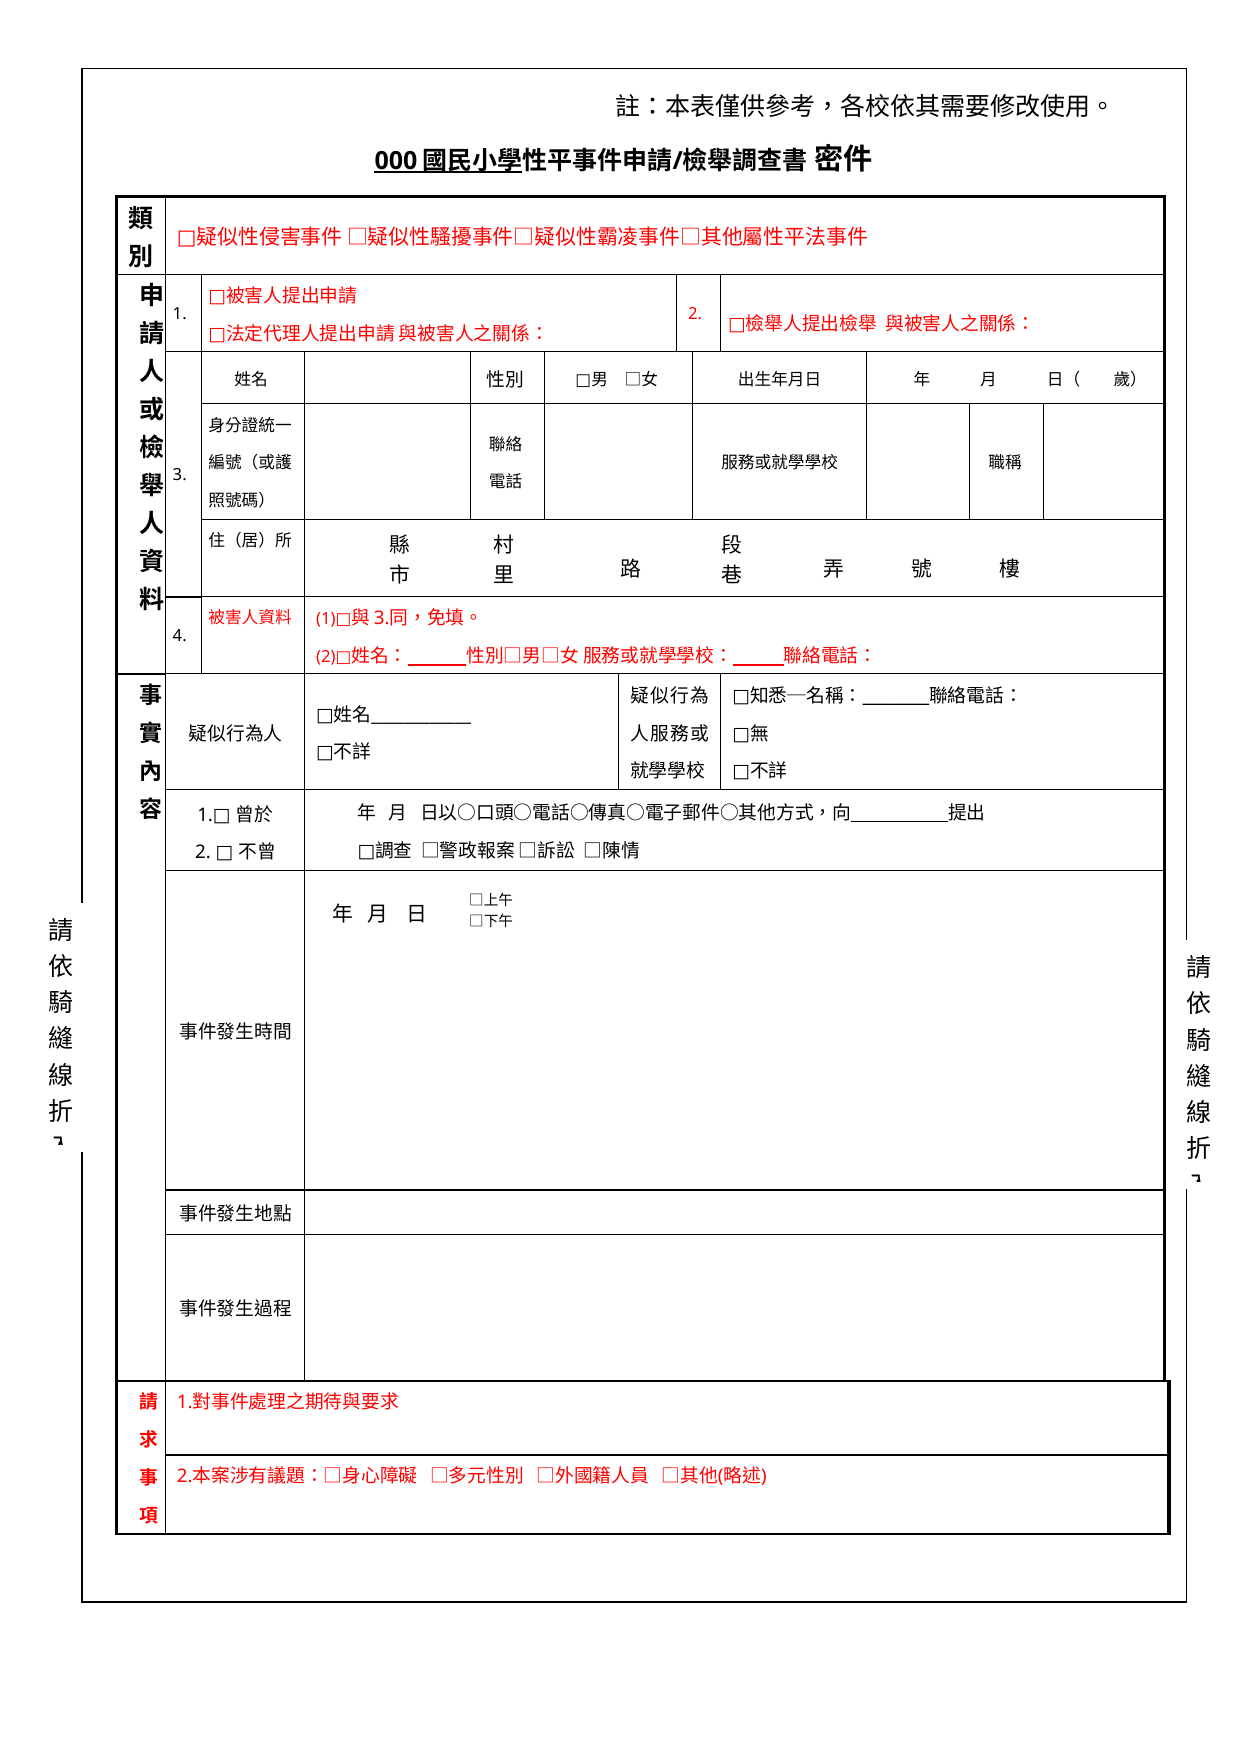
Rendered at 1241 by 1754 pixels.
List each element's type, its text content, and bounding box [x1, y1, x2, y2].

table_cell 事實內容 [118, 675, 165, 1380]
table_cell [305, 1191, 1163, 1233]
table_cell 縣市 村里 路 段巷 弄 號 樓 [305, 520, 1163, 596]
table_cell □男 □女 [545, 352, 692, 403]
table_cell 1.□ 曾於 2. □ 不曾 [166, 790, 304, 870]
table_header □疑似性侵害事件 □疑似性騷擾事件□疑似性霸凌事件□其他屬性平法事件 [166, 198, 1163, 273]
table_cell [305, 1235, 1163, 1380]
table_cell 聯絡 電話 [471, 404, 544, 518]
table_cell 疑似行為人 [166, 674, 304, 789]
table_cell 姓名 [202, 352, 304, 403]
table_header 類別 [118, 198, 165, 273]
table_cell 請求事項 [118, 1382, 165, 1533]
table_cell [305, 404, 470, 518]
table_cell [545, 404, 692, 518]
table_cell □知悉─名稱：________聯絡電話： □無 □不詳 [721, 674, 1163, 789]
table_cell 職稱 [970, 404, 1043, 518]
table_cell 年 月 日 □上午□下午 [305, 871, 1163, 1189]
table_cell 性別 [471, 352, 544, 403]
table_cell 申請人或檢舉人資料 [118, 275, 165, 673]
table_cell 年 月 日以○口頭○電話○傳真○電子郵件○其他方式，向 提出 □調查 □警政報案 □訴訟 □陳情 [305, 790, 1163, 870]
text 000國民小學性平事件申請/檢舉調查書 密件 [118, 119, 1122, 194]
table_cell [867, 404, 969, 518]
table_cell 出生年月日 [693, 352, 866, 403]
table_cell 事件發生時間 [166, 871, 304, 1189]
table_cell 疑似行為人服務或就學學校 [619, 674, 720, 789]
table_cell 4. [166, 598, 201, 673]
table_cell [1044, 404, 1163, 518]
table_cell 被害人資料 [202, 597, 304, 673]
table_cell [305, 352, 470, 403]
table_cell 1. [166, 275, 201, 351]
table_cell 3. [166, 352, 201, 596]
table_cell □檢舉人提出檢舉 與被害人之關係： [721, 275, 1163, 351]
table_cell 住（居）所 [202, 520, 304, 596]
table_cell 2.本案涉有議題：□身心障礙 □多元性別 □外國籍人員 □其他(略述) [166, 1456, 1167, 1533]
table_cell □被害人提出申請 □法定代理人提出申請 與被害人之關係： [202, 275, 676, 351]
table_cell 服務或就學學校 [693, 404, 866, 518]
table_cell □姓名____________ □不詳 [305, 674, 618, 789]
table_cell 事件發生過程 [166, 1235, 304, 1380]
table_cell 身分證統一編號（或護照號碼） [202, 404, 304, 518]
table_cell 1.對事件處理之期待與要求 [166, 1382, 1167, 1454]
table_cell 事件發生地點 [166, 1191, 304, 1233]
table_cell 年 月 日（ 歲） [867, 352, 1163, 403]
table_cell 2. [677, 275, 720, 351]
table_cell (1)□與3.同，免填。 (2)□姓名： 性別□男□女 服務或就學學校： 聯絡電話： [305, 597, 1163, 673]
